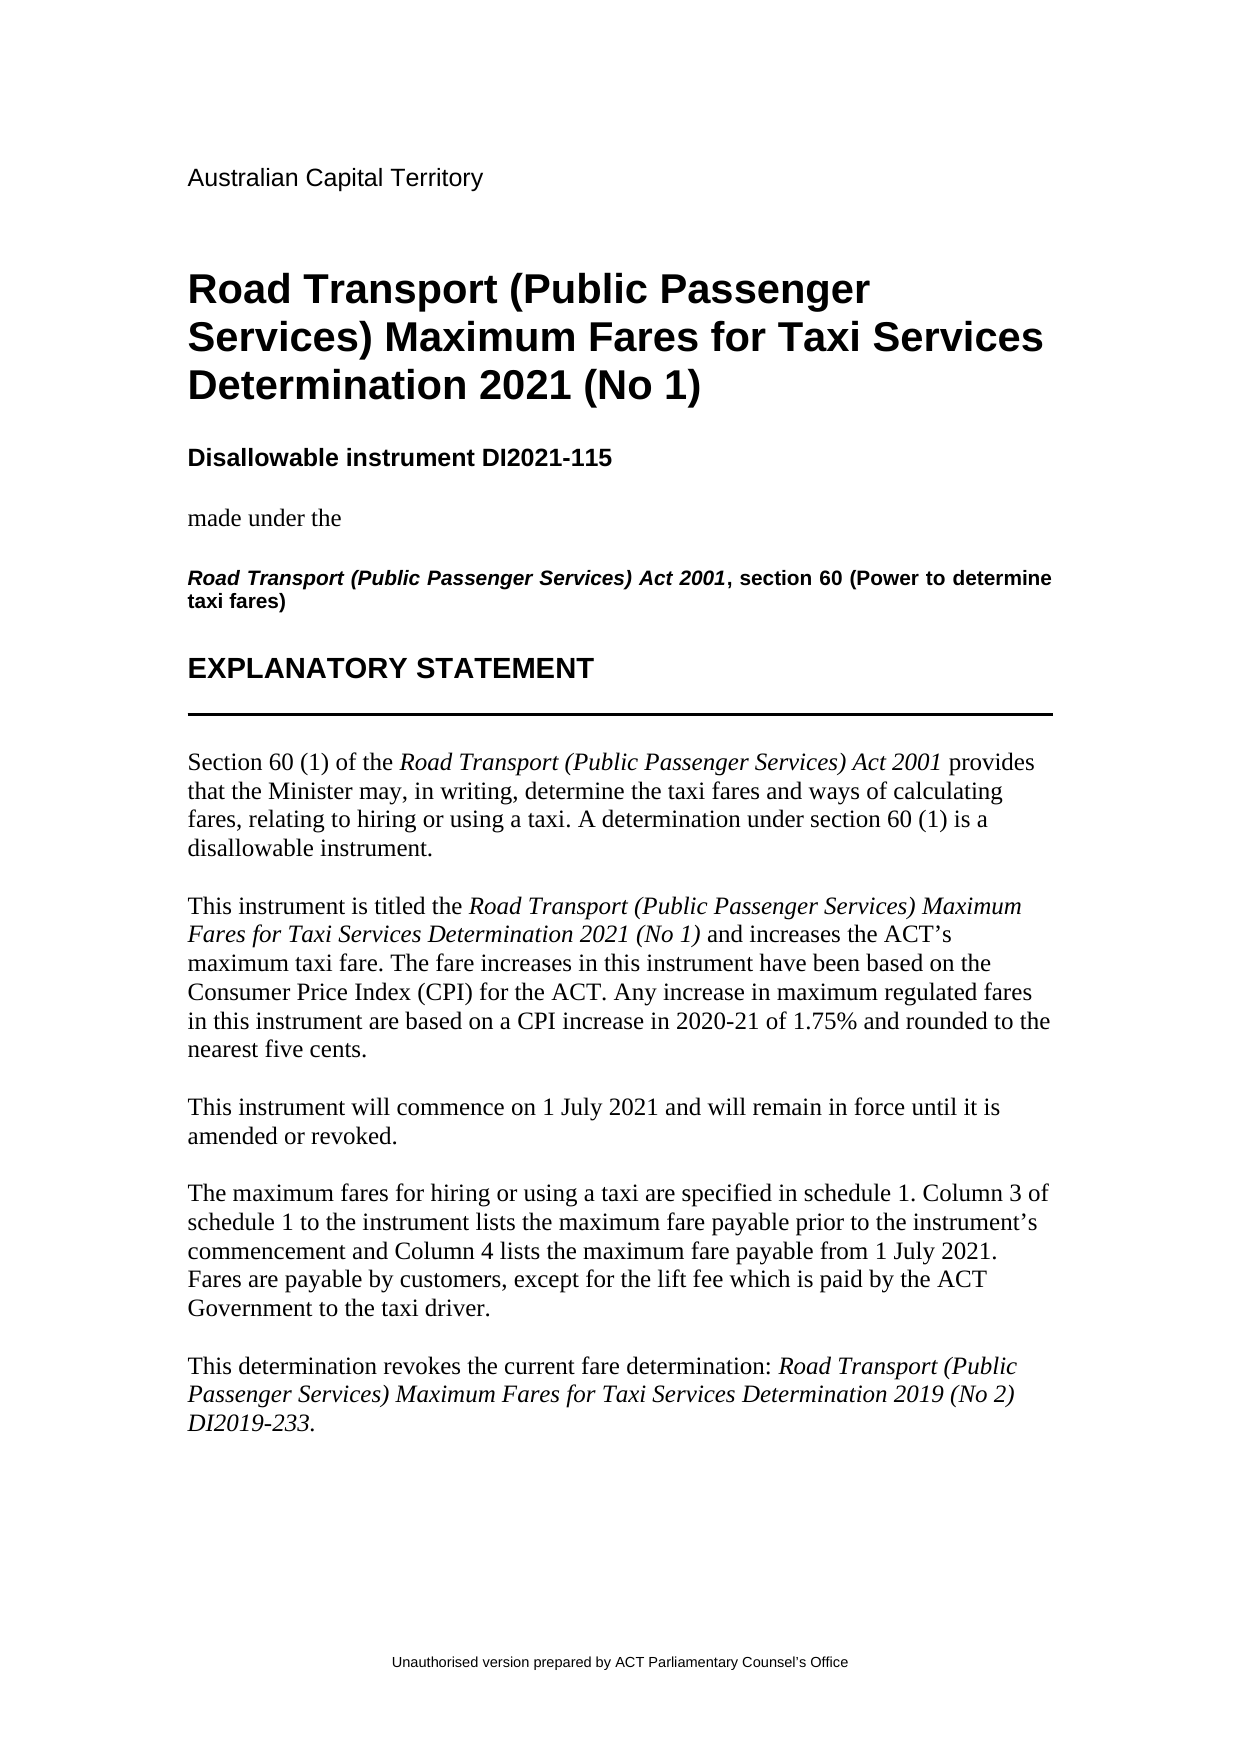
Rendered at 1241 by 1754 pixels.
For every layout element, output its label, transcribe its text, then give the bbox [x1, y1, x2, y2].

text made under the [187, 503, 1053, 532]
text Road Transport (Public Passenger Services) Maximum Fares for Taxi Services Determination 2021 (No 1) [187, 264, 1053, 408]
text Disallowable instrument DI2021-115 [187, 443, 1053, 472]
text Section 60 (1) of the Road Transport (Public Passenger Services) Act 2001 provides that the Minister may, in writing, determine the taxi fares and ways of calculating fares, relating to hiring or using a taxi. A determination under section 60 (1) is a disallowable instrument. [187, 747, 1053, 862]
text Road Transport (Public Passenger Services) Act 2001, section 60 (Power to determine taxi fares) [187, 565, 1053, 613]
text This determination revokes the current fare determination: Road Transport (Public Passenger Services) Maximum Fares for Taxi Services Determination 2019 (No 2) DI2019-233. [187, 1351, 1053, 1437]
text Australian Capital Territory [187, 162, 1053, 191]
text This instrument will commence on 1 July 2021 and will remain in force until it is amended or revoked. [187, 1092, 1053, 1149]
text The maximum fares for hiring or using a taxi are specified in schedule 1. Column 3 of schedule 1 to the instrument lists the maximum fare payable prior to the instrument’s commencement and Column 4 lists the maximum fare payable from 1 July 2021. Fares are payable by customers, except for the lift fee which is paid by the ACT Government to the taxi driver. [187, 1178, 1053, 1322]
text This instrument is titled the Road Transport (Public Passenger Services) Maximum Fares for Taxi Services Determination 2021 (No 1) and increases the ACT’s maximum taxi fare. The fare increases in this instrument have been based on the Consumer Price Index (CPI) for the ACT. Any increase in maximum regulated fares in this instrument are based on a CPI increase in 2020-21 of 1.75% and rounded to the nearest five cents. [187, 891, 1053, 1063]
text EXPLANATORY STATEMENT [187, 651, 994, 684]
